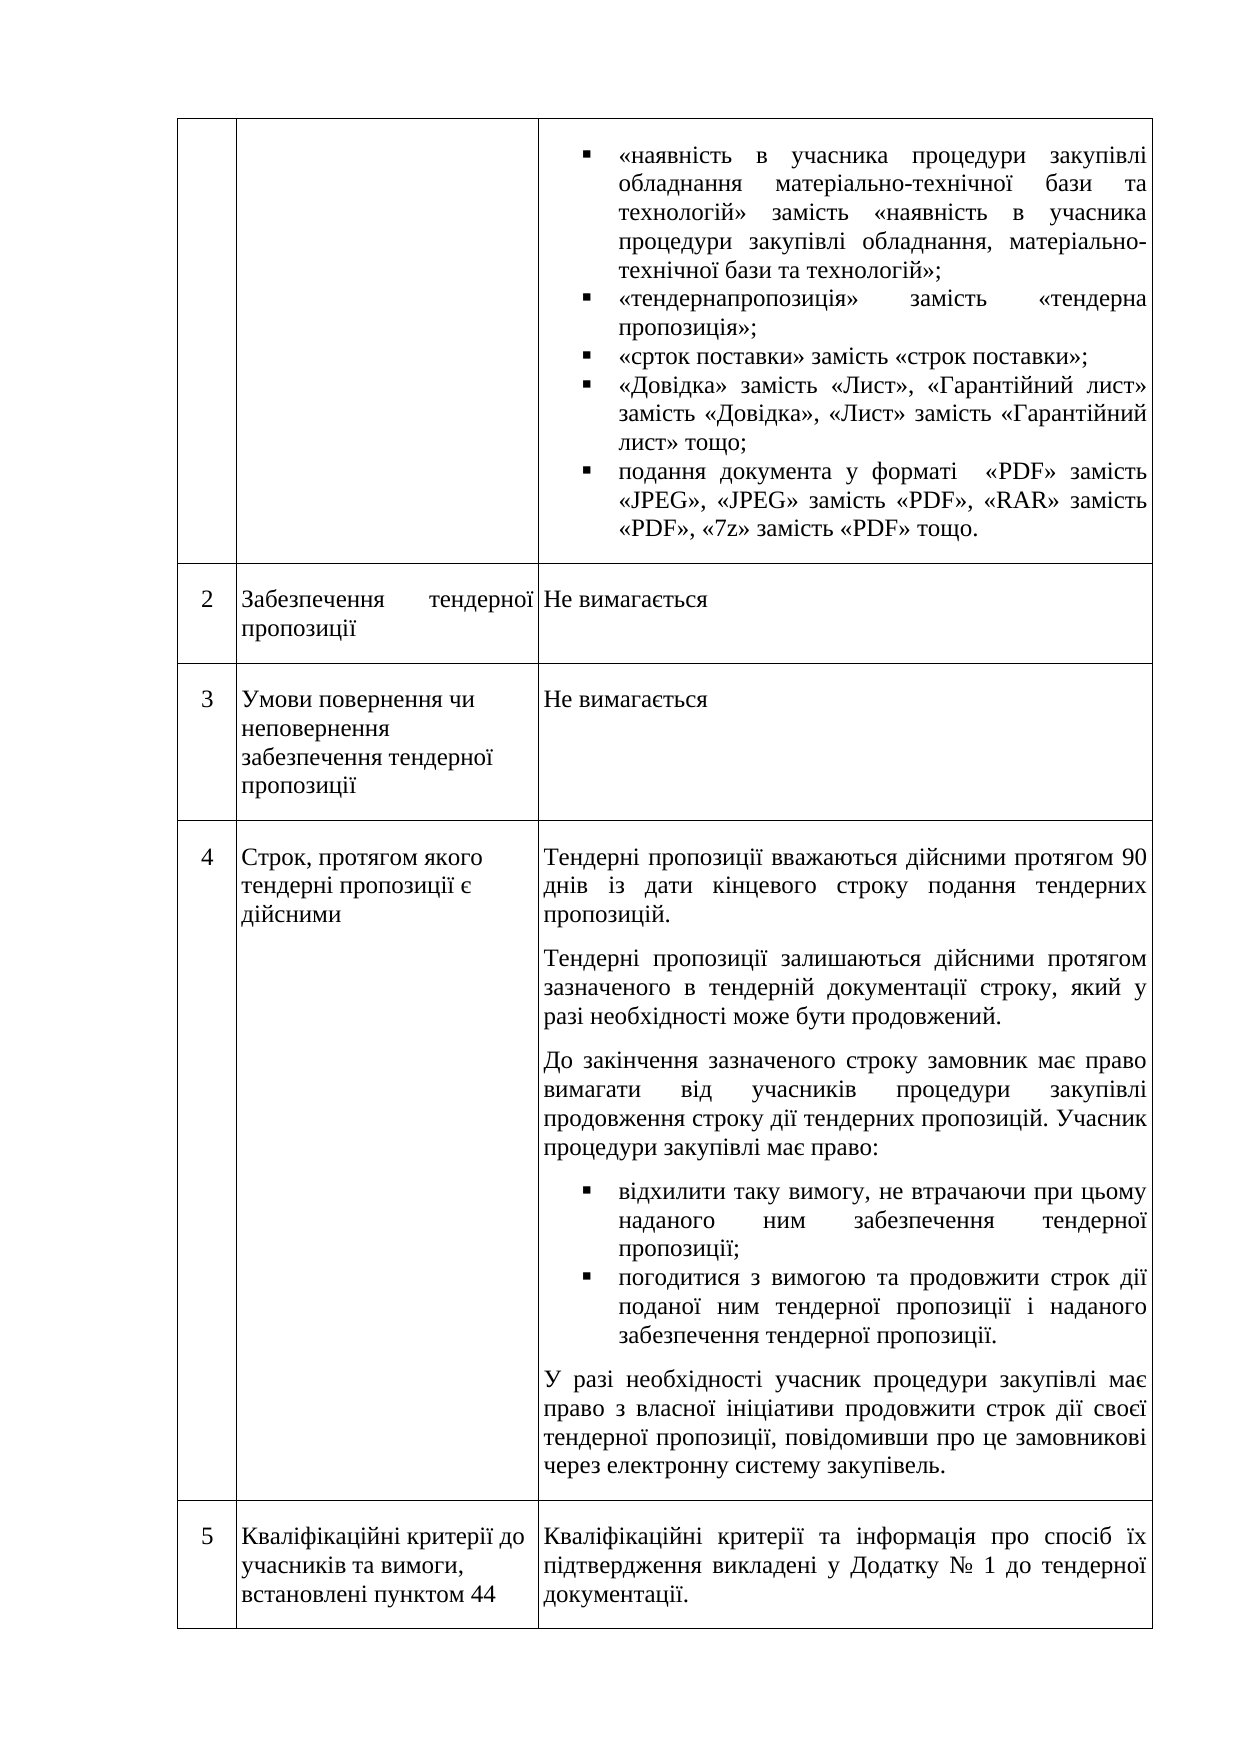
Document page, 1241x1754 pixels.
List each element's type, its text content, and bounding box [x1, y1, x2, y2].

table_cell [237, 119, 538, 563]
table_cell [539, 1501, 1152, 1628]
table_cell Забезпечення тендерної пропозиції [237, 564, 538, 663]
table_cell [237, 1501, 538, 1628]
table_cell Умови повернення чи неповернення забезпечення тендерної пропозиції [237, 664, 538, 820]
table_cell Строк, протягом якого тендерні пропозиції є дійсними [237, 821, 538, 1500]
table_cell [539, 119, 1152, 563]
table_cell 2 [178, 564, 236, 663]
table_cell Не вимагається [539, 664, 1152, 820]
table_cell 3 [178, 664, 236, 820]
table_cell 5 [178, 1501, 236, 1628]
table_cell Не вимагається [539, 564, 1152, 663]
table_cell Тендерні пропозиції вважаються дійсними протягом 90 днів із дати кінцевого строку подання тендерних пропозицій. Тендерні пропозиції залишаються дійсними протягом зазначеного в тендерній документації строку, який у разі необхідності може бути продовжений. До закінчення зазначеного строку замовник має право вимагати від учасників процедури закупівлі продовження строку дії тендерних пропозицій. Учасник процедури закупівлі має право: відхилити таку вимогу, не втрачаючи при цьому наданого ним забезпечення тендерної пропозиції; погодитися з вимогою та продовжити строк дії поданої ним тендерної пропозиції і наданого забезпечення тендерної пропозиції. У разі необхідності учасник процедури закупівлі має право з власної ініціативи продовжити строк дії своєї тендерної пропозиції, повідомивши про це замовникові через електронну систему закупівель. [539, 821, 1152, 1500]
table_cell 4 [178, 821, 236, 1500]
table_cell 1 [178, 119, 236, 563]
